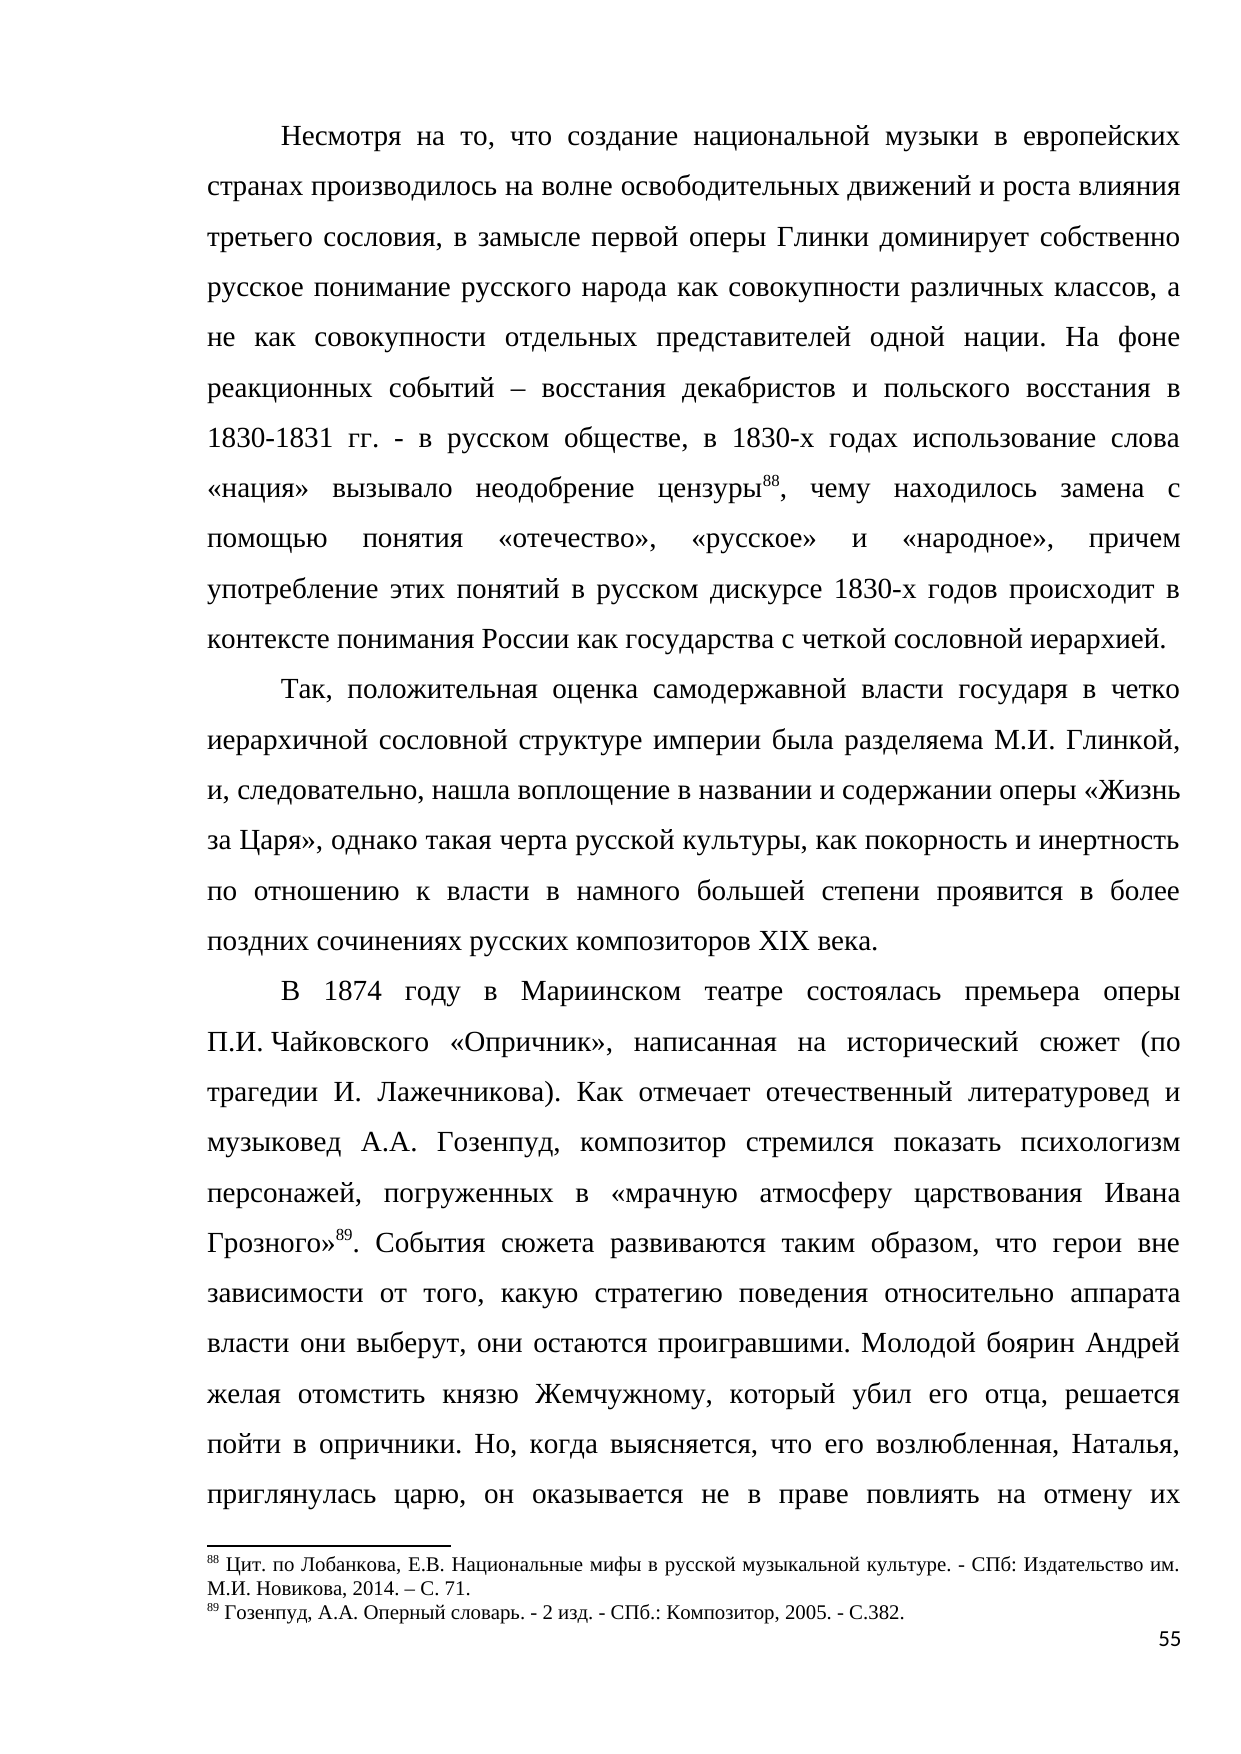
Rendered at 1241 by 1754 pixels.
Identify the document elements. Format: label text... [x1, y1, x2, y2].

text Несмотря на то, что создание национальной музыки в европейских странах производилось на волне освободительных движений и роста влияния третьего сословия, в замысле первой оперы Глинки доминирует собственно русское понимание русского народа как совокупности различных классов, а не как совокупности отдельных представителей одной нации. На фоне реакционных событий – восстания декабристов и польского восстания в 1830-1831 гг. - в русском обществе, в 1830-х годах использование слова «нация» вызывало неодобрение цензуры, чему находилось замена с помощью понятия «отечество», «русское» и «народное», причем употребление этих понятий в русском дискурсе 1830-х годов происходит в контексте понимания России как государства с четкой сословной иерархией. [207, 118, 1181, 655]
text Так, положительная оценка самодержавной власти государя в четко иерархичной сословной структуре империи была разделяема М.И. Глинкой, и, следовательно, нашла воплощение в названии и содержании оперы «Жизнь за Царя», однако такая черта русской культуры, как покорность и инертность по отношению к власти в намного большей степени проявится в более поздних сочинениях русских композиторов XIX века. [207, 672, 1181, 957]
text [207, 973, 1181, 1510]
